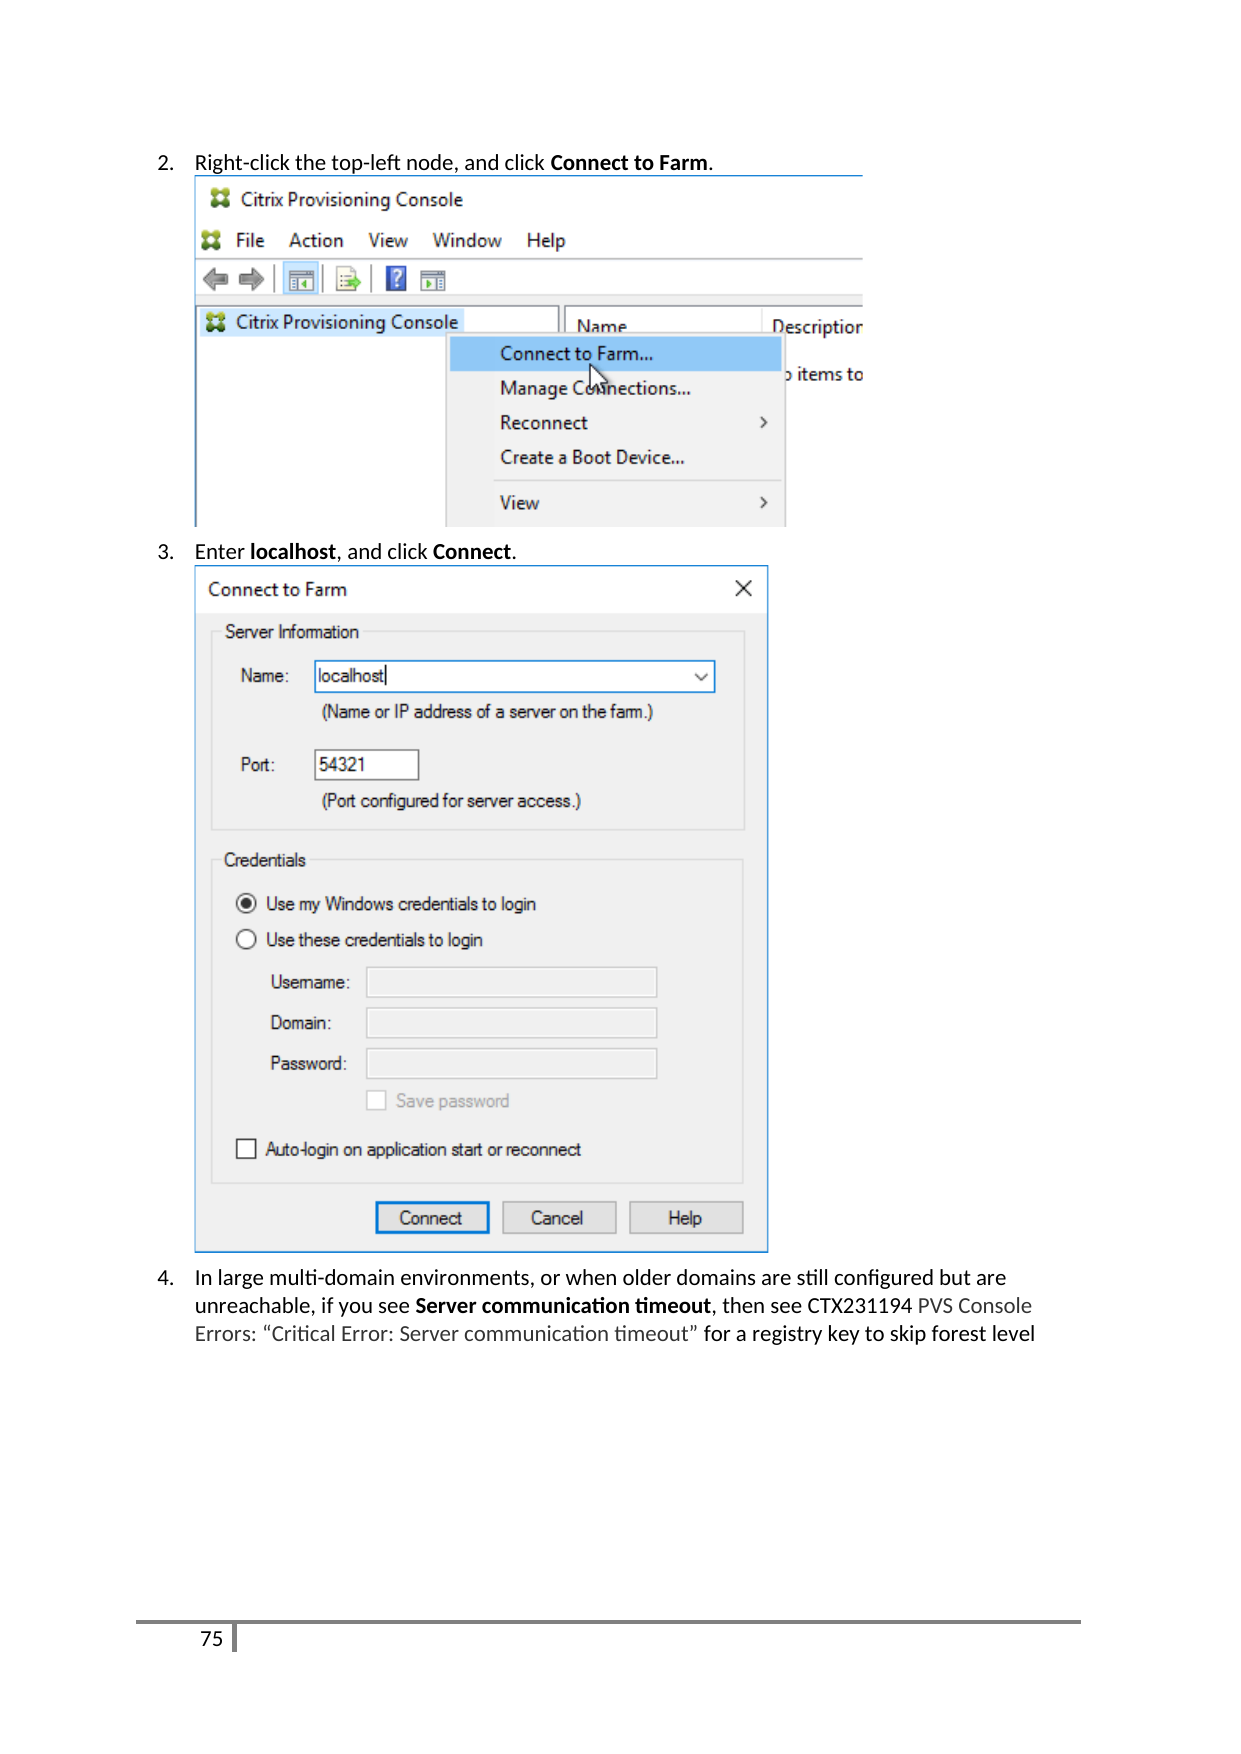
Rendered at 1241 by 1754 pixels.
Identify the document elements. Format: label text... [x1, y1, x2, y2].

picture [194, 175, 863, 527]
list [157, 1263, 1093, 1347]
picture [194, 565, 769, 1253]
